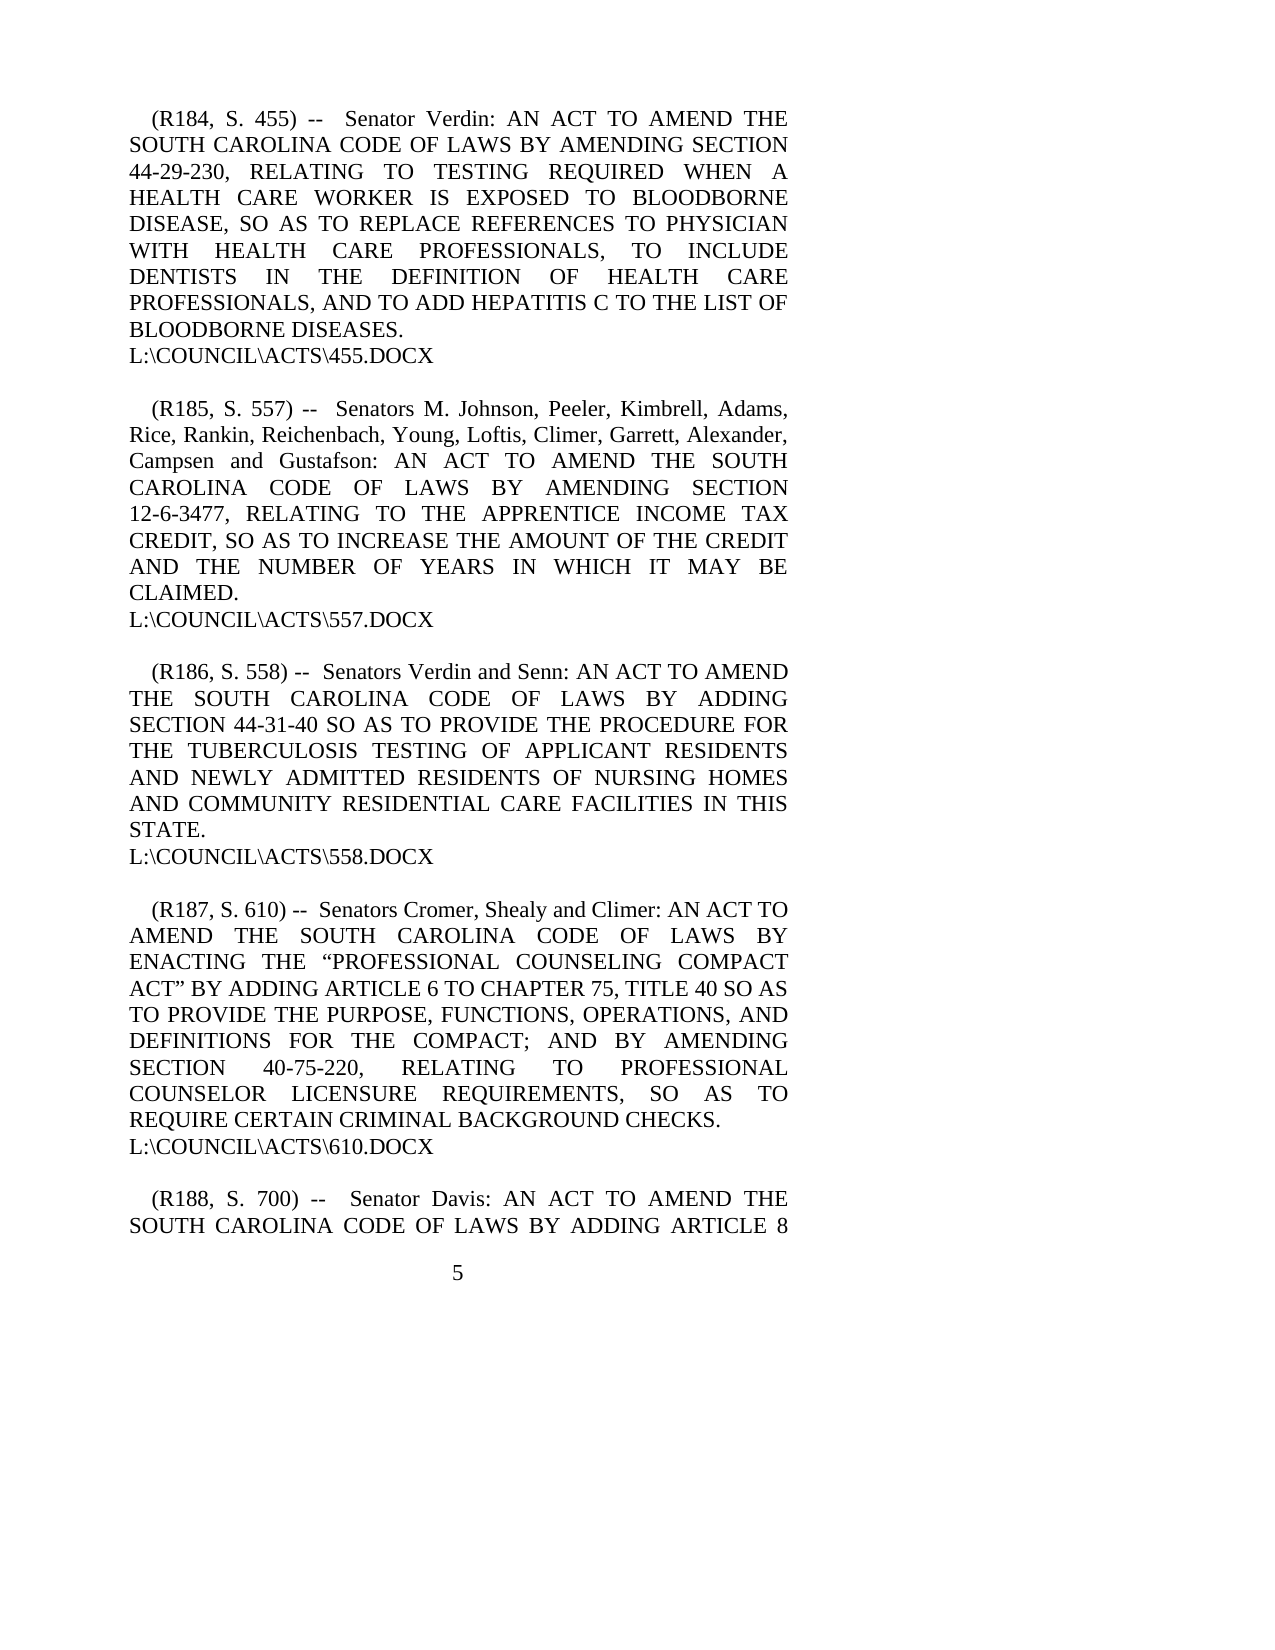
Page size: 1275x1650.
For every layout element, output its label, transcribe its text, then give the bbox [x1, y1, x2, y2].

text (R187, S. 610) -- Senators Cromer, Shealy and Climer: AN ACT TO AMEND THE SOUTH CAROLINA CODE OF LAWS BY ENACTING THE “PROFESSIONAL COUNSELING COMPACT ACT” BY ADDING ARTICLE 6 TO CHAPTER 75, TITLE 40 SO AS TO PROVIDE THE PURPOSE, FUNCTIONS, OPERATIONS, AND DEFINITIONS FOR THE COMPACT; AND BY AMENDING SECTION 40‑75‑220, RELATING TO PROFESSIONAL COUNSELOR LICENSURE REQUIREMENTS, SO AS TO REQUIRE CERTAIN CRIMINAL BACKGROUND CHECKS. [129, 896, 789, 1133]
text (R185, S. 557) -- Senators M. Johnson, Peeler, Kimbrell, Adams, Rice, Rankin, Reichenbach, Young, Loftis, Climer, Garrett, Alexander, Campsen and Gustafson: AN ACT TO AMEND THE SOUTH CAROLINA CODE OF LAWS BY AMENDING SECTION 12‑6‑3477, RELATING TO THE APPRENTICE INCOME TAX CREDIT, SO AS TO INCREASE THE AMOUNT OF THE CREDIT AND THE NUMBER OF YEARS IN WHICH IT MAY BE CLAIMED. [129, 395, 789, 606]
text L:\COUNCIL\ACTS\557.DOCX [129, 606, 789, 632]
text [129, 1186, 789, 1238]
text (R186, S. 558) -- Senators Verdin and Senn: AN ACT TO AMEND THE SOUTH CAROLINA CODE OF LAWS BY ADDING SECTION 44‑31‑40 SO AS TO PROVIDE THE PROCEDURE FOR THE TUBERCULOSIS TESTING OF APPLICANT RESIDENTS AND NEWLY ADMITTED RESIDENTS OF NURSING HOMES AND COMMUNITY RESIDENTIAL CARE FACILITIES IN THIS STATE. [129, 658, 789, 843]
text L:\COUNCIL\ACTS\558.DOCX [129, 843, 789, 869]
text L:\COUNCIL\ACTS\610.DOCX [129, 1133, 789, 1159]
text L:\COUNCIL\ACTS\455.DOCX [129, 342, 789, 368]
text (R184, S. 455) -- Senator Verdin: AN ACT TO AMEND THE SOUTH CAROLINA CODE OF LAWS BY AMENDING SECTION 44‑29‑230, RELATING TO TESTING REQUIRED WHEN A HEALTH CARE WORKER IS EXPOSED TO BLOODBORNE DISEASE, SO AS TO REPLACE REFERENCES TO PHYSICIAN WITH HEALTH CARE PROFESSIONALS, TO INCLUDE DENTISTS IN THE DEFINITION OF HEALTH CARE PROFESSIONALS, AND TO ADD HEPATITIS C TO THE LIST OF BLOODBORNE DISEASES. [129, 105, 789, 342]
